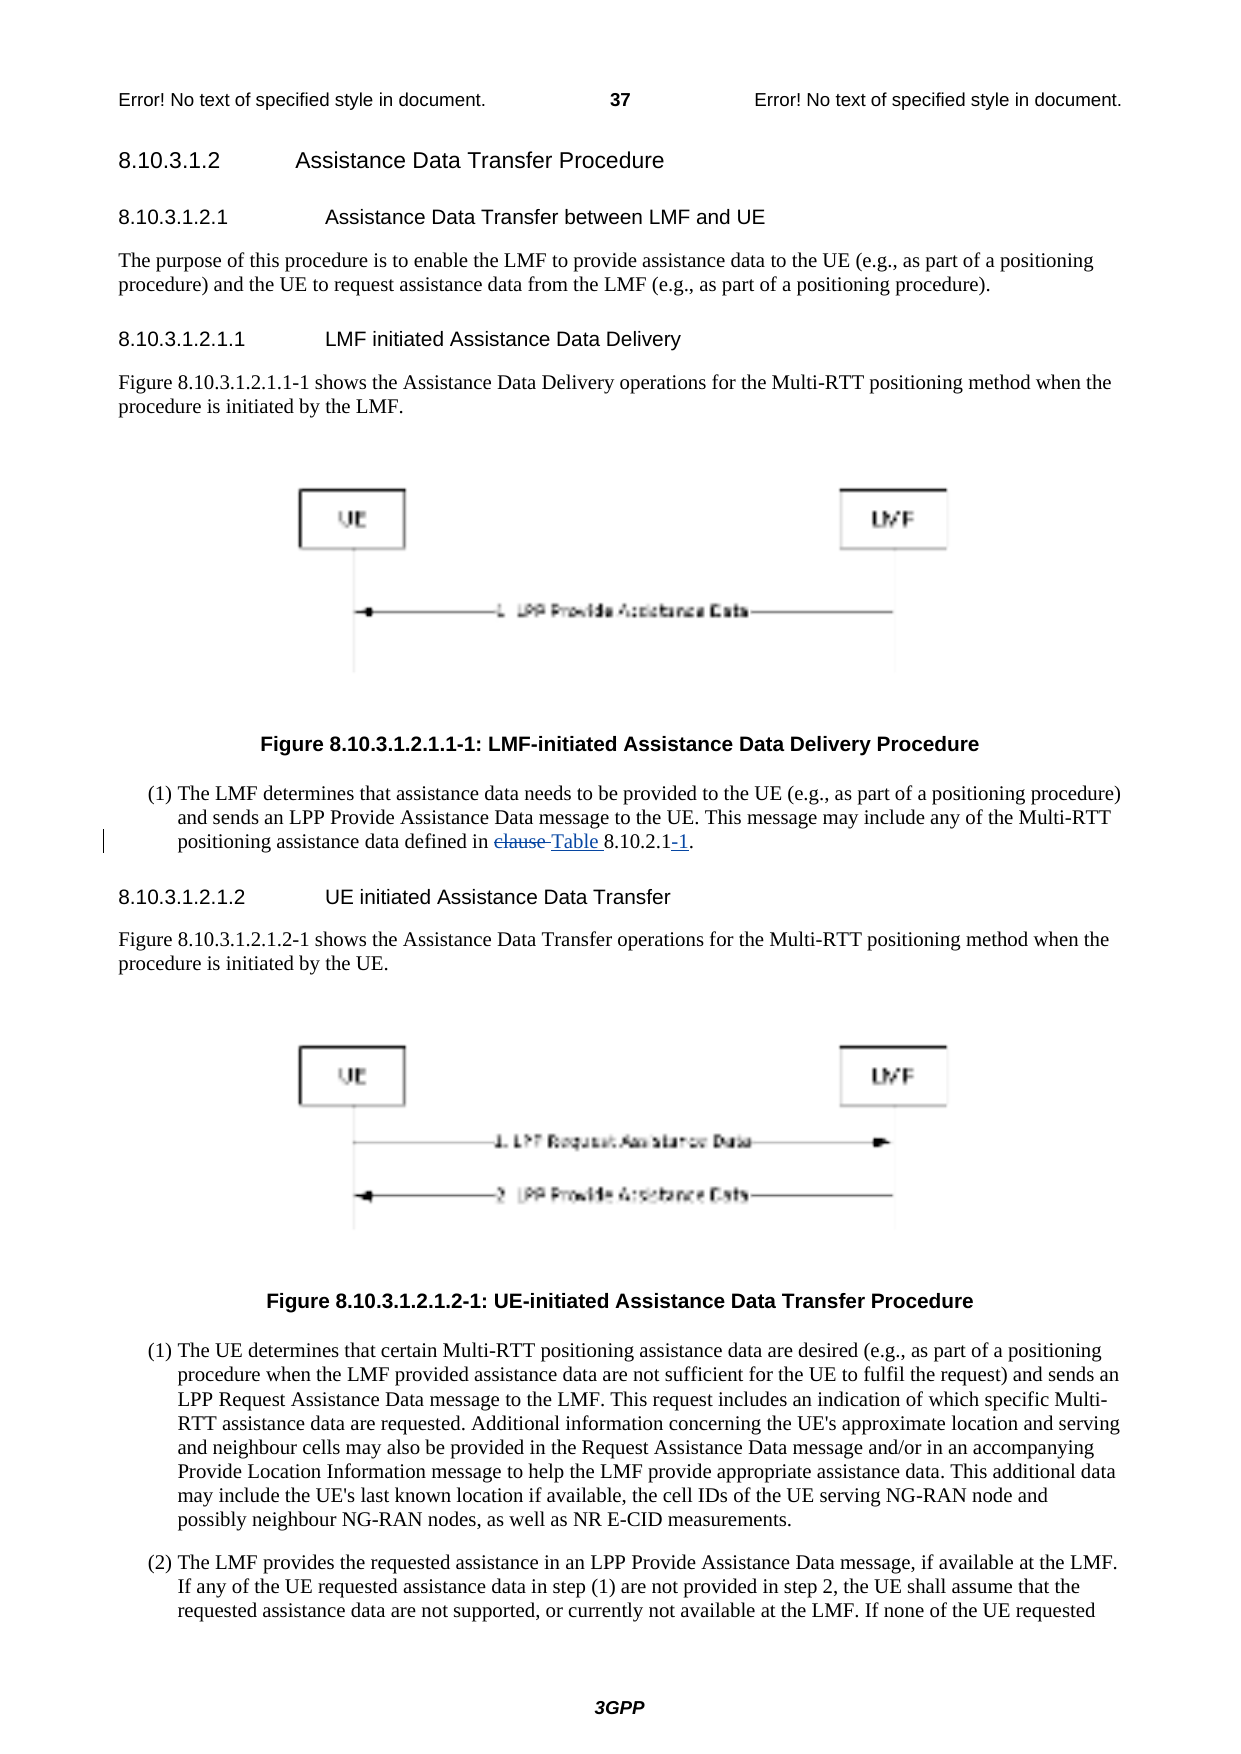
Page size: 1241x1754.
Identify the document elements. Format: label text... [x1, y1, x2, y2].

subtitle 8.10.3.1.2.1.1 LMF initiated Assistance Data Delivery [118, 327, 1122, 351]
subtitle 8.10.3.1.2 Assistance Data Transfer Procedure [118, 147, 1122, 174]
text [148, 1549, 1122, 1622]
text (1) The LMF determines that assistance data needs to be provided to the UE (e.g., as part of a positioning procedure) and sends an LPP Provide Assistance Data message to the UE. This message may include any of the Multi-RTT positioning assistance data defined in 8.10.2.1. [148, 781, 1122, 853]
text Figure 8.10.3.1.2.1.1-1: LMF-initiated Assistance Data Delivery Procedure [118, 732, 1122, 756]
text Figure 8.10.3.1.2.1.2-1: UE-initiated Assistance Data Transfer Procedure [118, 1289, 1122, 1313]
text Figure 8.10.3.1.2.1.1-1 shows the Assistance Data Delivery operations for the Multi-RTT positioning method when the procedure is initiated by the LMF. [118, 370, 1122, 418]
text (1) The UE determines that certain Multi-RTT positioning assistance data are desired (e.g., as part of a positioning procedure when the LMF provided assistance data are not sufficient for the UE to fulfil the request) and sends an LPP Request Assistance Data message to the LMF. This request includes an indication of which specific Multi-RTT assistance data are requested. Additional information concerning the UE's approximate location and serving and neighbour cells may also be provided in the Request Assistance Data message and/or in an accompanying Provide Location Information message to help the LMF provide appropriate assistance data. This additional data may include the UE's last known location if available, the cell IDs of the UE serving NG-RAN node and possibly neighbour NG-RAN nodes, as well as NR E-CID measurements. [148, 1338, 1122, 1531]
text The purpose of this procedure is to enable the LMF to provide assistance data to the UE (e.g., as part of a positioning procedure) and the UE to request assistance data from the LMF (e.g., as part of a positioning procedure). [118, 248, 1122, 296]
subtitle 8.10.3.1.2.1.2 UE initiated Assistance Data Transfer [118, 884, 1122, 908]
text Figure 8.10.3.1.2.1.2-1 shows the Assistance Data Transfer operations for the Multi-RTT positioning method when the procedure is initiated by the UE. [118, 927, 1122, 975]
subtitle 8.10.3.1.2.1 Assistance Data Transfer between LMF and UE [118, 205, 1122, 229]
